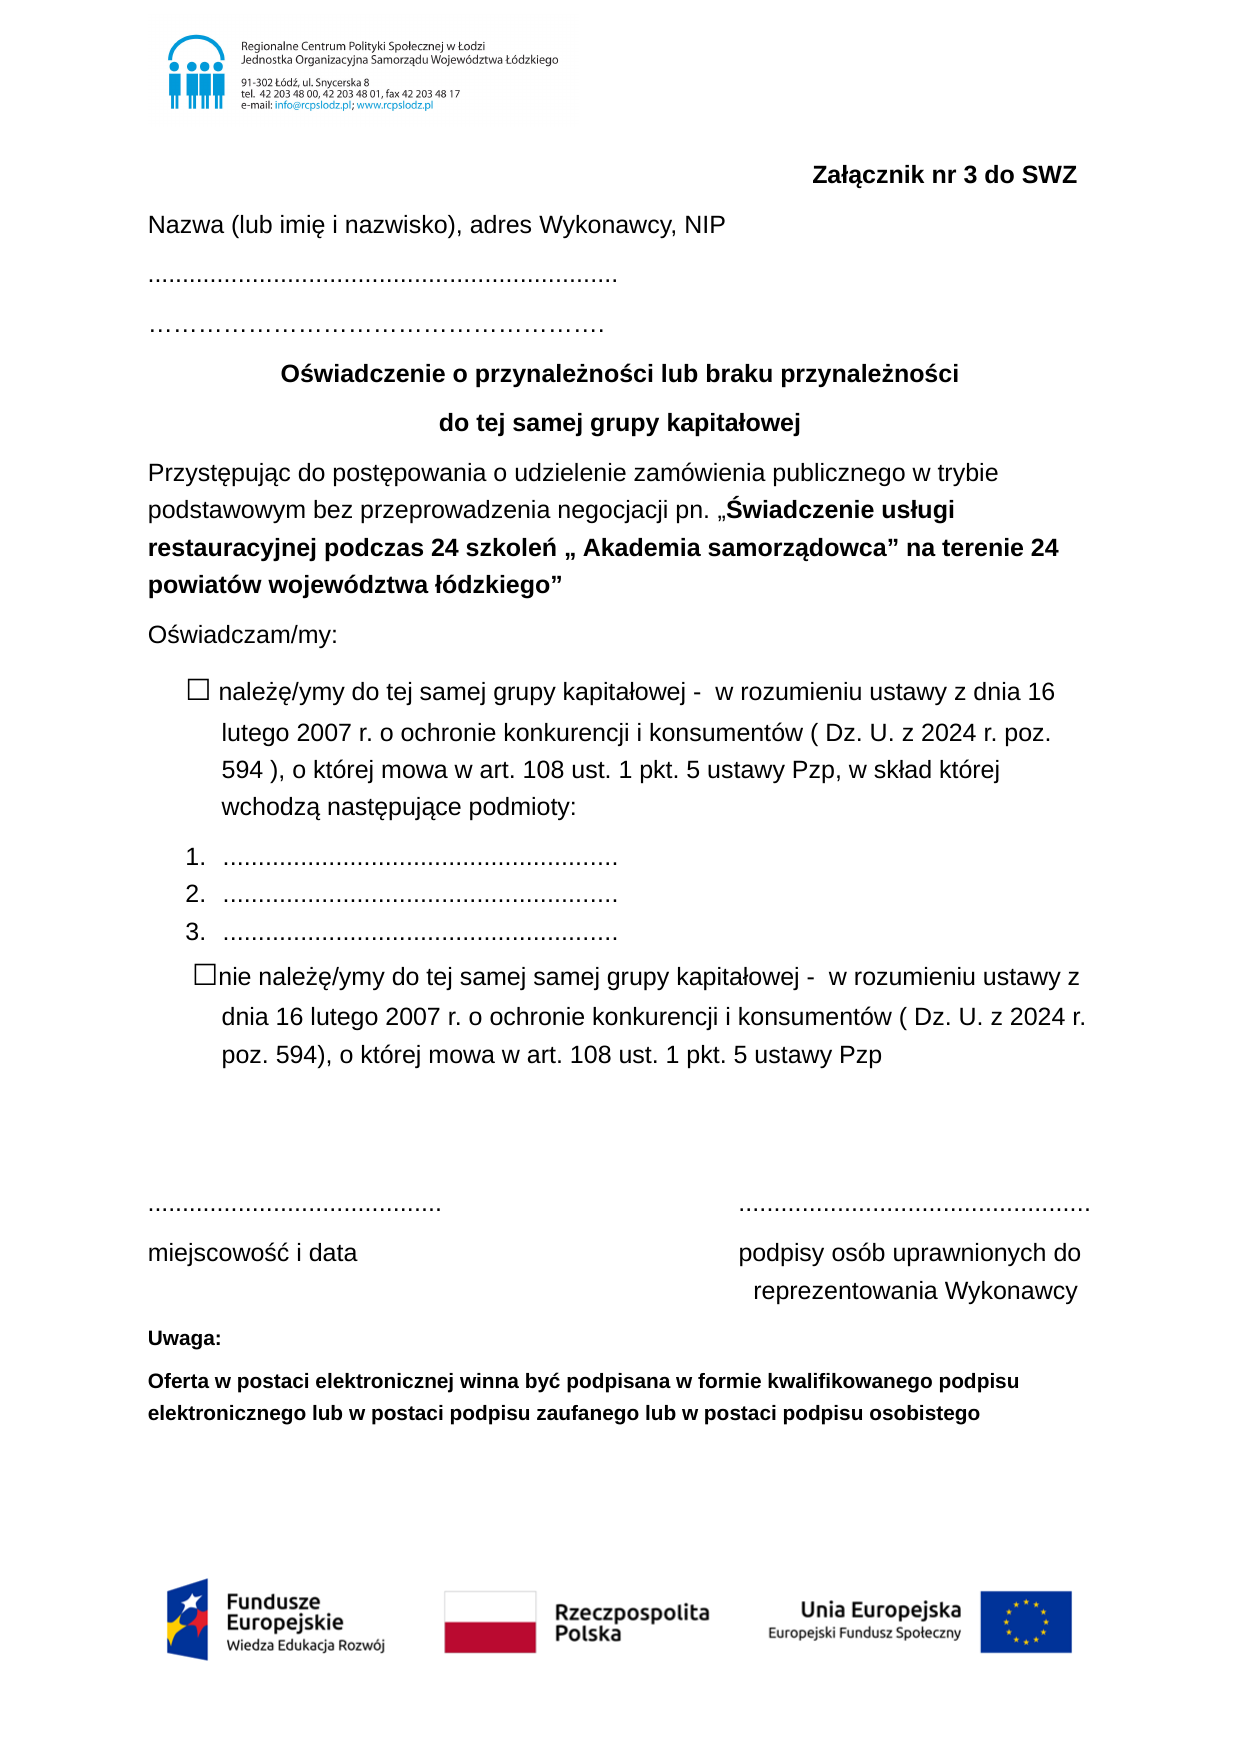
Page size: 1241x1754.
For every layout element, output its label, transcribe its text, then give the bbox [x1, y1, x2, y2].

list nie należę/ymy do tej samej samej grupy kapitałowej - w rozumieniu ustawy z dnia 16 lutego 2007 r. o ochronie konkurencji i konsumentów ( Dz. U. z 2024 r. poz. 594), o której mowa w art. 108 ust. 1 pkt. 5 ustawy Pzp [192, 954, 1093, 1068]
picture [147, 14, 579, 127]
text Załącznik nr 3 do SWZ [148, 160, 1093, 189]
text do tej samej grupy kapitałowej [148, 408, 1093, 437]
text miejscowość i data podpisy osób uprawnionych do reprezentowania Wykonawcy [148, 1238, 1093, 1304]
text Oferta w postaci elektronicznej winna być podpisana w formie kwalifikowanego podpisu elektronicznego lub w postaci podpisu zaufanego lub w postaci podpisu osobistego [148, 1369, 1093, 1424]
text Oświadczenie o przynależności lub braku przynależności [148, 358, 1093, 387]
text Przystępując do postępowania o udzielenie zamówienia publicznego w trybie podstawowym bez przeprowadzenia negocjacji pn. „Świadczenie usługi restauracyjnej podczas 24 szkoleń „ Akademia samorządowca” na terenie 24 powiatów województwa łódzkiego” [148, 458, 1093, 599]
text Uwaga: [148, 1326, 1093, 1349]
text należę/ymy do tej samej grupy kapitałowej - w rozumieniu ustawy z dnia 16 lutego 2007 r. o ochronie konkurencji i konsumentów ( Dz. U. z 2024 r. poz. 594 ), o której mowa w art. 108 ust. 1 pkt. 5 ustawy Pzp, w skład której wchodzą następujące podmioty: [185, 669, 1093, 821]
text Nazwa (lub imię i nazwisko), adres Wykonawcy, NIP [148, 210, 1093, 239]
picture [147, 1558, 1092, 1681]
text ………………………………………………. [148, 309, 1093, 337]
text Oświadczam/my: [148, 620, 1093, 648]
